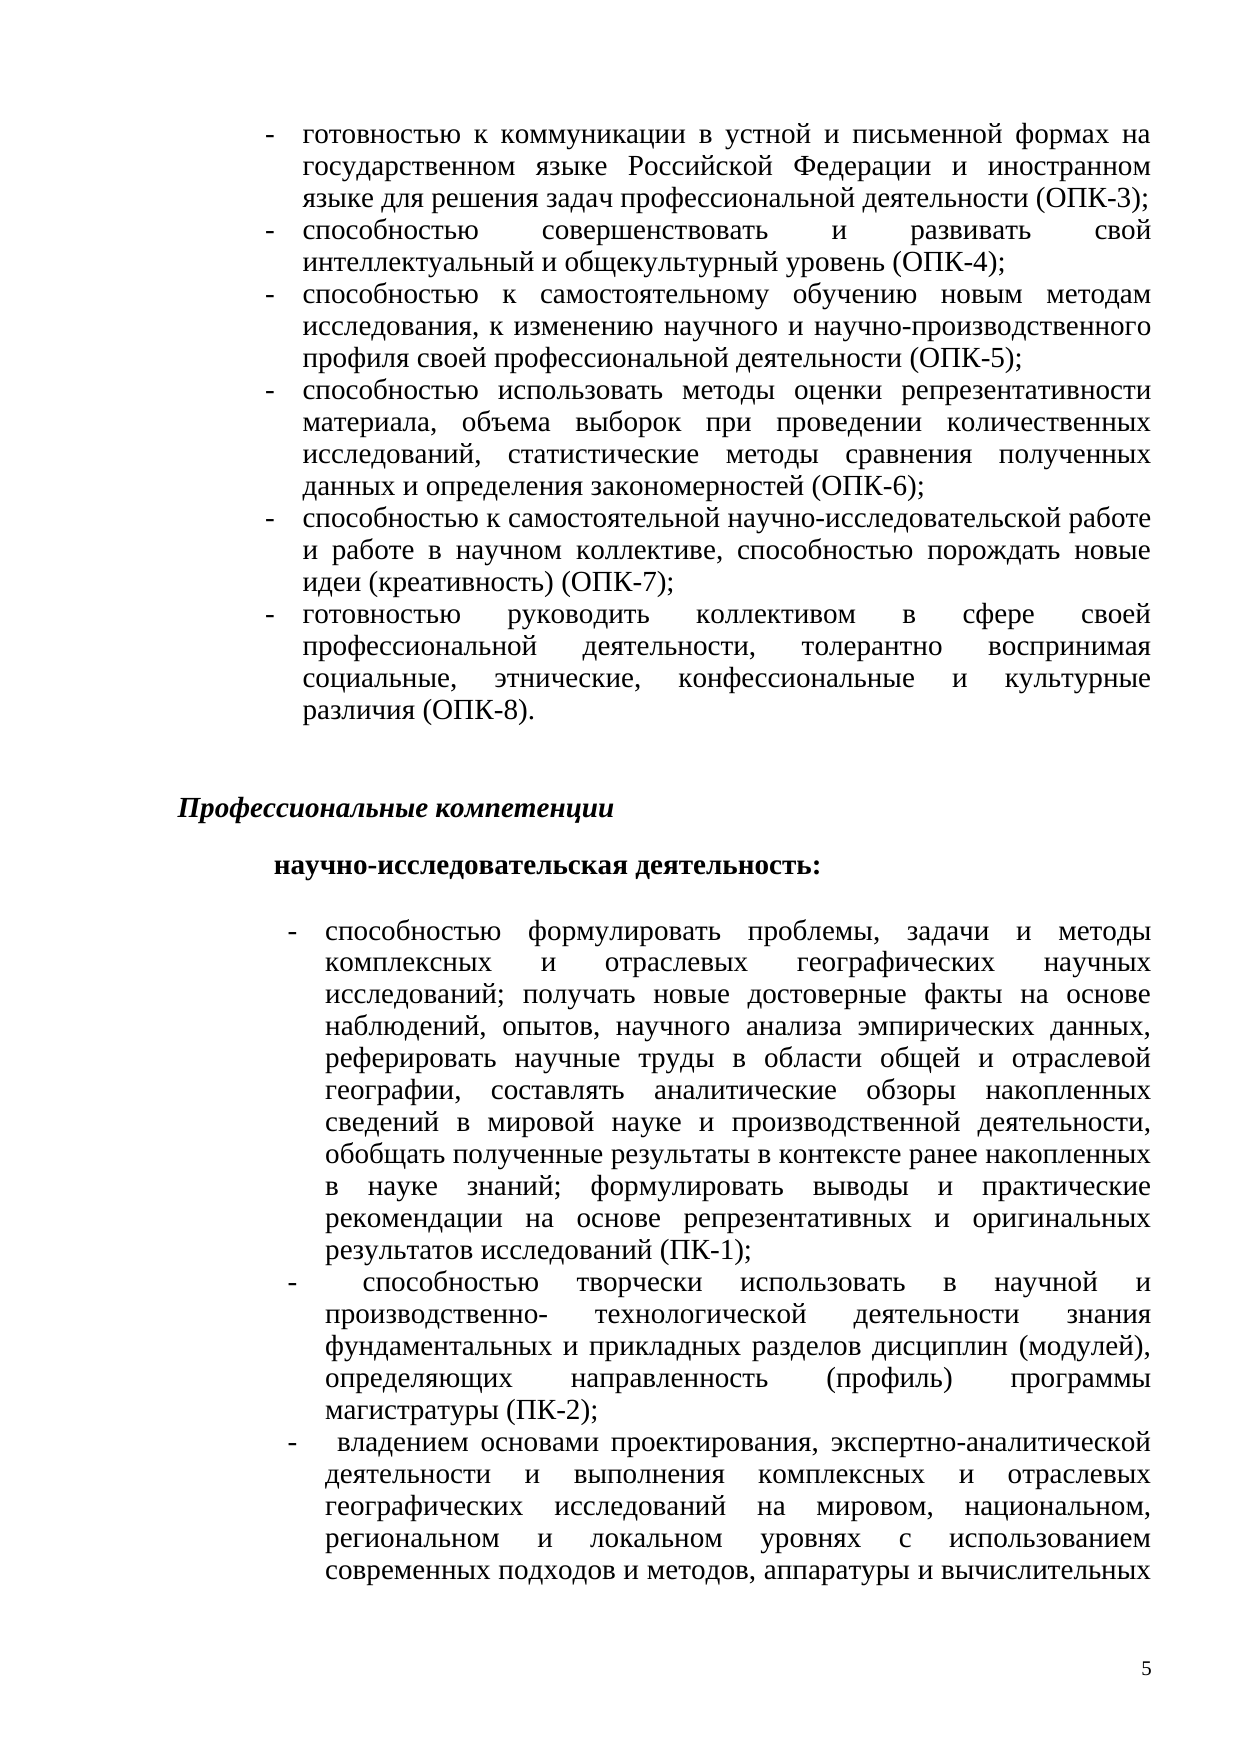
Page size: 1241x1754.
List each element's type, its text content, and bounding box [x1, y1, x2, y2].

list способностью творчески использовать в научной и производственно- технологической деятельности знания фундаментальных и прикладных разделов дисциплин (модулей), определяющих направленность (профиль) программы магистратуры (ПК-2); [287, 1266, 1152, 1426]
list научно-исследовательская деятельность: [274, 847, 1152, 881]
list готовностью к коммуникации в устной и письменной формах на государственном языке Российской Федерации и иностранном языке для решения задач профессиональной деятельности (ОПК-3); [265, 118, 1152, 214]
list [287, 1426, 1152, 1586]
subtitle Профессиональные компетенции [177, 790, 1152, 823]
list способностью к самостоятельной научно-исследовательской работе и работе в научном коллективе, способностью порождать новые идеи (креативность) (ОПК-7); [265, 502, 1152, 598]
list способностью использовать методы оценки репрезентативности материала, объема выборок при проведении количественных исследований, статистические методы сравнения полученных данных и определения закономерностей (ОПК-6); [265, 374, 1152, 502]
list способностью формулировать проблемы, задачи и методы комплексных и отраслевых географических научных исследований; получать новые достоверные факты на основе наблюдений, опытов, научного анализа эмпирических данных, реферировать научные труды в области общей и отраслевой географии, составлять аналитические обзоры накопленных сведений в мировой науке и производственной деятельности, обобщать полученные результаты в контексте ранее накопленных в науке знаний; формулировать выводы и практические рекомендации на основе репрезентативных и оригинальных результатов исследований (ПК-1); [287, 914, 1152, 1266]
list готовностью руководить коллективом в сфере своей профессиональной деятельности, толерантно воспринимая социальные, этнические, конфессиональные и культурные различия (ОПК-8). [265, 598, 1152, 726]
list способностью совершенствовать и развивать свой интеллектуальный и общекультурный уровень (ОПК-4); [265, 214, 1152, 278]
list способностью к самостоятельному обучению новым методам исследования, к изменению научного и научно-производственного профиля своей профессиональной деятельности (ОПК-5); [265, 278, 1152, 374]
